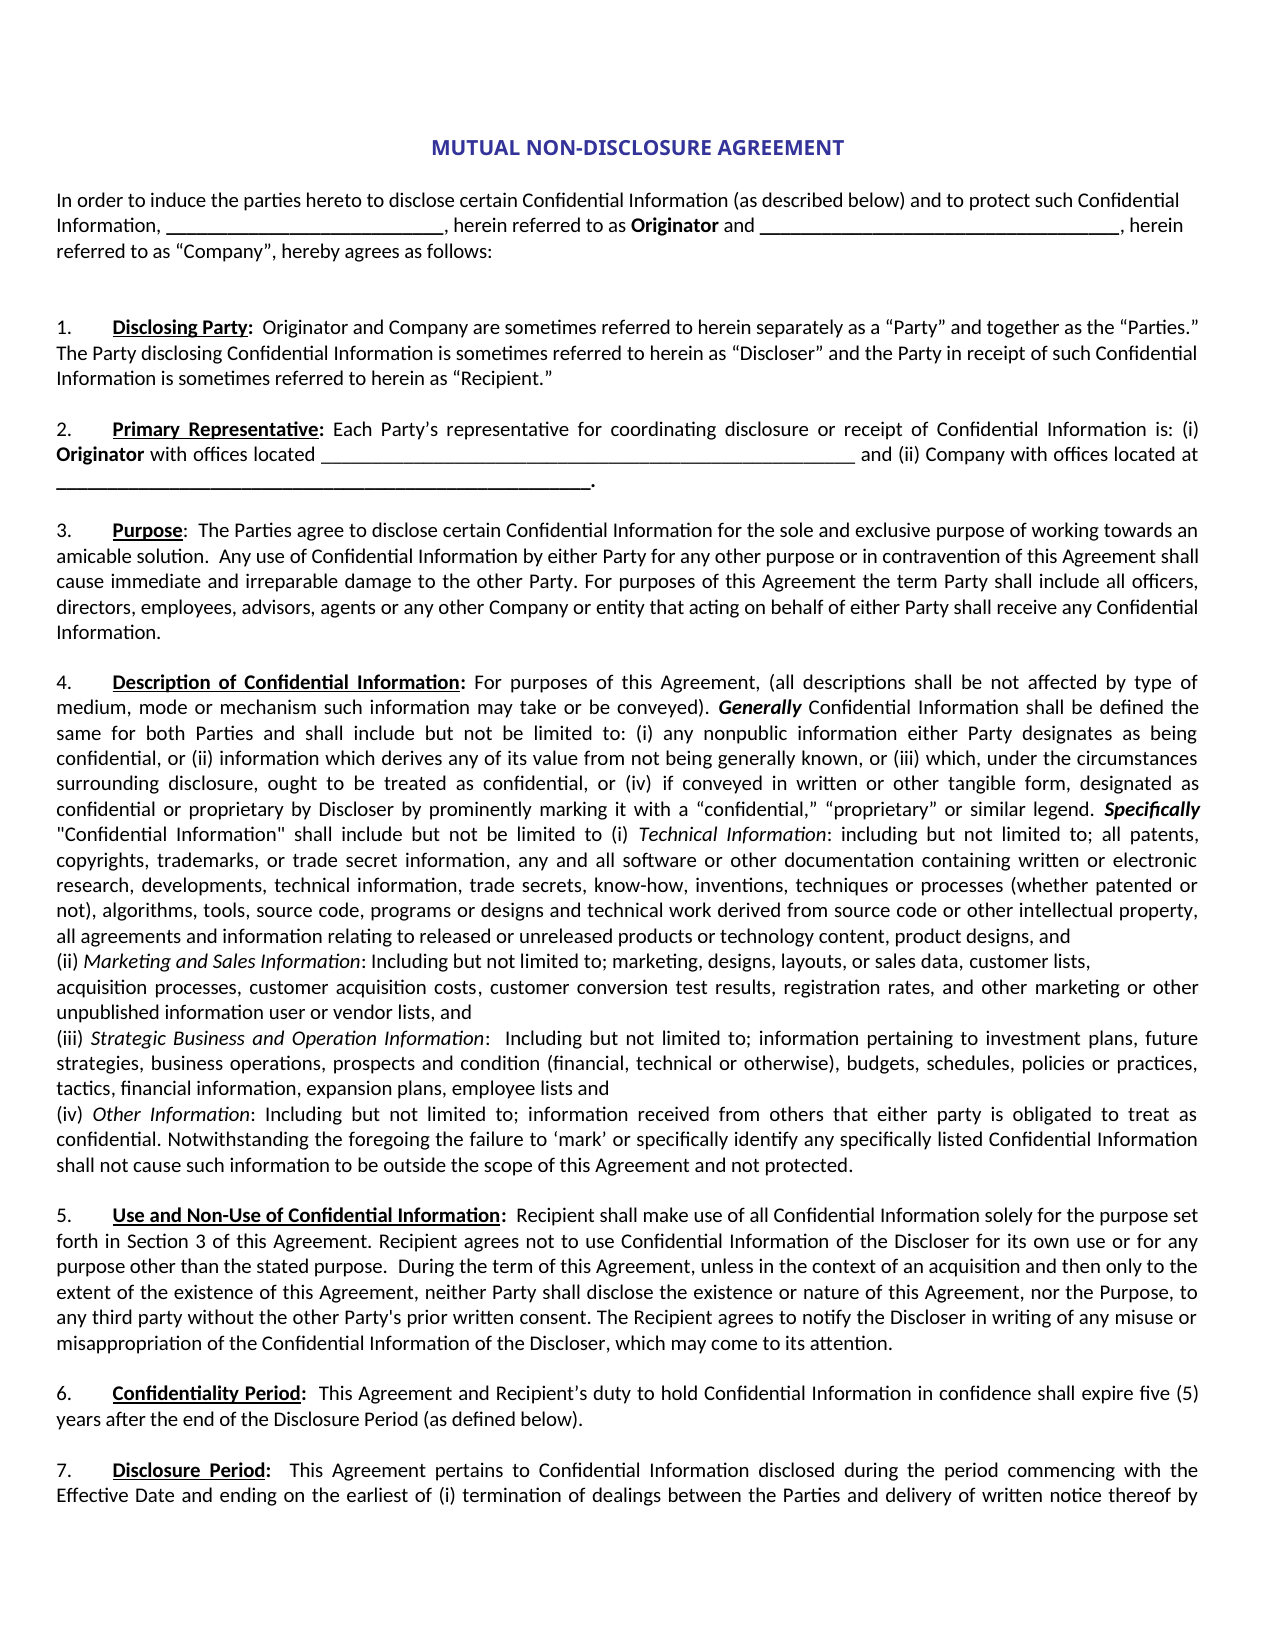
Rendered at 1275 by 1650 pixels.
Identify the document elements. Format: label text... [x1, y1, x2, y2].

text acquisition processes, customer acquisition costs, customer conversion test results, registration rates, and other marketing or other unpublished information user or vendor lists, and [56, 974, 1200, 1025]
subtitle In order to induce the parties hereto to disclose certain Confidential Information (as described below) and to protect such Confidential Information, ___________________________, herein referred to as Originator and ___________________________________, herein referred to as “Company”, hereby agrees as follows: [56, 187, 1200, 263]
text 1. Disclosing Party: Originator and Company are sometimes referred to herein separately as a “Party” and together as the “Parties.” The Party disclosing Confidential Information is sometimes referred to herein as “Discloser” and the Party in receipt of such Confidential Information is sometimes referred to herein as “Recipient.” [56, 314, 1200, 391]
text 4. Description of Confidential Information: For purposes of this Agreement, (all descriptions shall be not affected by type of medium, mode or mechanism such information may take or be conveyed). Generally Confidential Information shall be defined the same for both Parties and shall include but not be limited to: (i) any nonpublic information either Party designates as being confidential, or (ii) information which derives any of its value from not being generally known, or (iii) which, under the circumstances surrounding disclosure, ought to be treated as confidential, or (iv) if conveyed in written or other tangible form, designated as confidential or proprietary by Discloser by prominently marking it with a “confidential,” “proprietary” or similar legend. Specifically "Confidential Information" shall include but not be limited to (i) Technical Information: including but not limited to; all patents, copyrights, trademarks, or trade secret information, any and all software or other documentation containing written or electronic research, developments, technical information, trade secrets, know-how, inventions, techniques or processes (whether patented or not), algorithms, tools, source code, programs or designs and technical work derived from source code or other intellectual property, all agreements and information relating to released or unreleased products or technology content, product designs, and [56, 669, 1200, 948]
text 3. Purpose: The Parties agree to disclose certain Confidential Information for the sole and exclusive purpose of working towards an amicable solution. Any use of Confidential Information by either Party for any other purpose or in contravention of this Agreement shall cause immediate and irreparable damage to the other Party. For purposes of this Agreement the term Party shall include all officers, directors, employees, advisors, agents or any other Company or entity that acting on behalf of either Party shall receive any Confidential Information. [56, 518, 1200, 645]
text (iv) Other Information: Including but not limited to; information received from others that either party is obligated to treat as confidential. Notwithstanding the foregoing the failure to ‘mark’ or specifically identify any specifically listed Confidential Information shall not cause such information to be outside the scope of this Agreement and not protected. [56, 1101, 1200, 1177]
text 6. Confidentiality Period: This Agreement and Recipient’s duty to hold Confidential Information in confidence shall expire five (5) years after the end of the Disclosure Period (as defined below). [56, 1381, 1200, 1431]
text 5. Use and Non-Use of Confidential Information: Recipient shall make use of all Confidential Information solely for the purpose set forth in Section 3 of this Agreement. Recipient agrees not to use Confidential Information of the Discloser for its own use or for any purpose other than the stated purpose. During the term of this Agreement, unless in the context of an acquisition and then only to the extent of the existence of this Agreement, neither Party shall disclose the existence or nature of this Agreement, nor the Purpose, to any third party without the other Party's prior written consent. The Recipient agrees to notify the Discloser in writing of any misuse or misappropriation of the Confidential Information of the Discloser, which may come to its attention. [56, 1203, 1200, 1355]
text Mutual Non-Disclosure Agreement [75, 133, 1200, 162]
text 2. Primary Representative: Each Party’s representative for coordinating disclosure or receipt of Confidential Information is: (i) Originator with offices located ____________________________________________________ and (ii) Company with offices located at ____________________________________________________. [56, 416, 1200, 492]
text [56, 1457, 1200, 1508]
text (ii) Marketing and Sales Information: Including but not limited to; marketing, designs, layouts, or sales data, customer lists, [56, 948, 1200, 974]
text (iii) Strategic Business and Operation Information: Including but not limited to; information pertaining to investment plans, future strategies, business operations, prospects and condition (financial, technical or otherwise), budgets, schedules, policies or practices, tactics, financial information, expansion plans, employee lists and [56, 1025, 1200, 1101]
